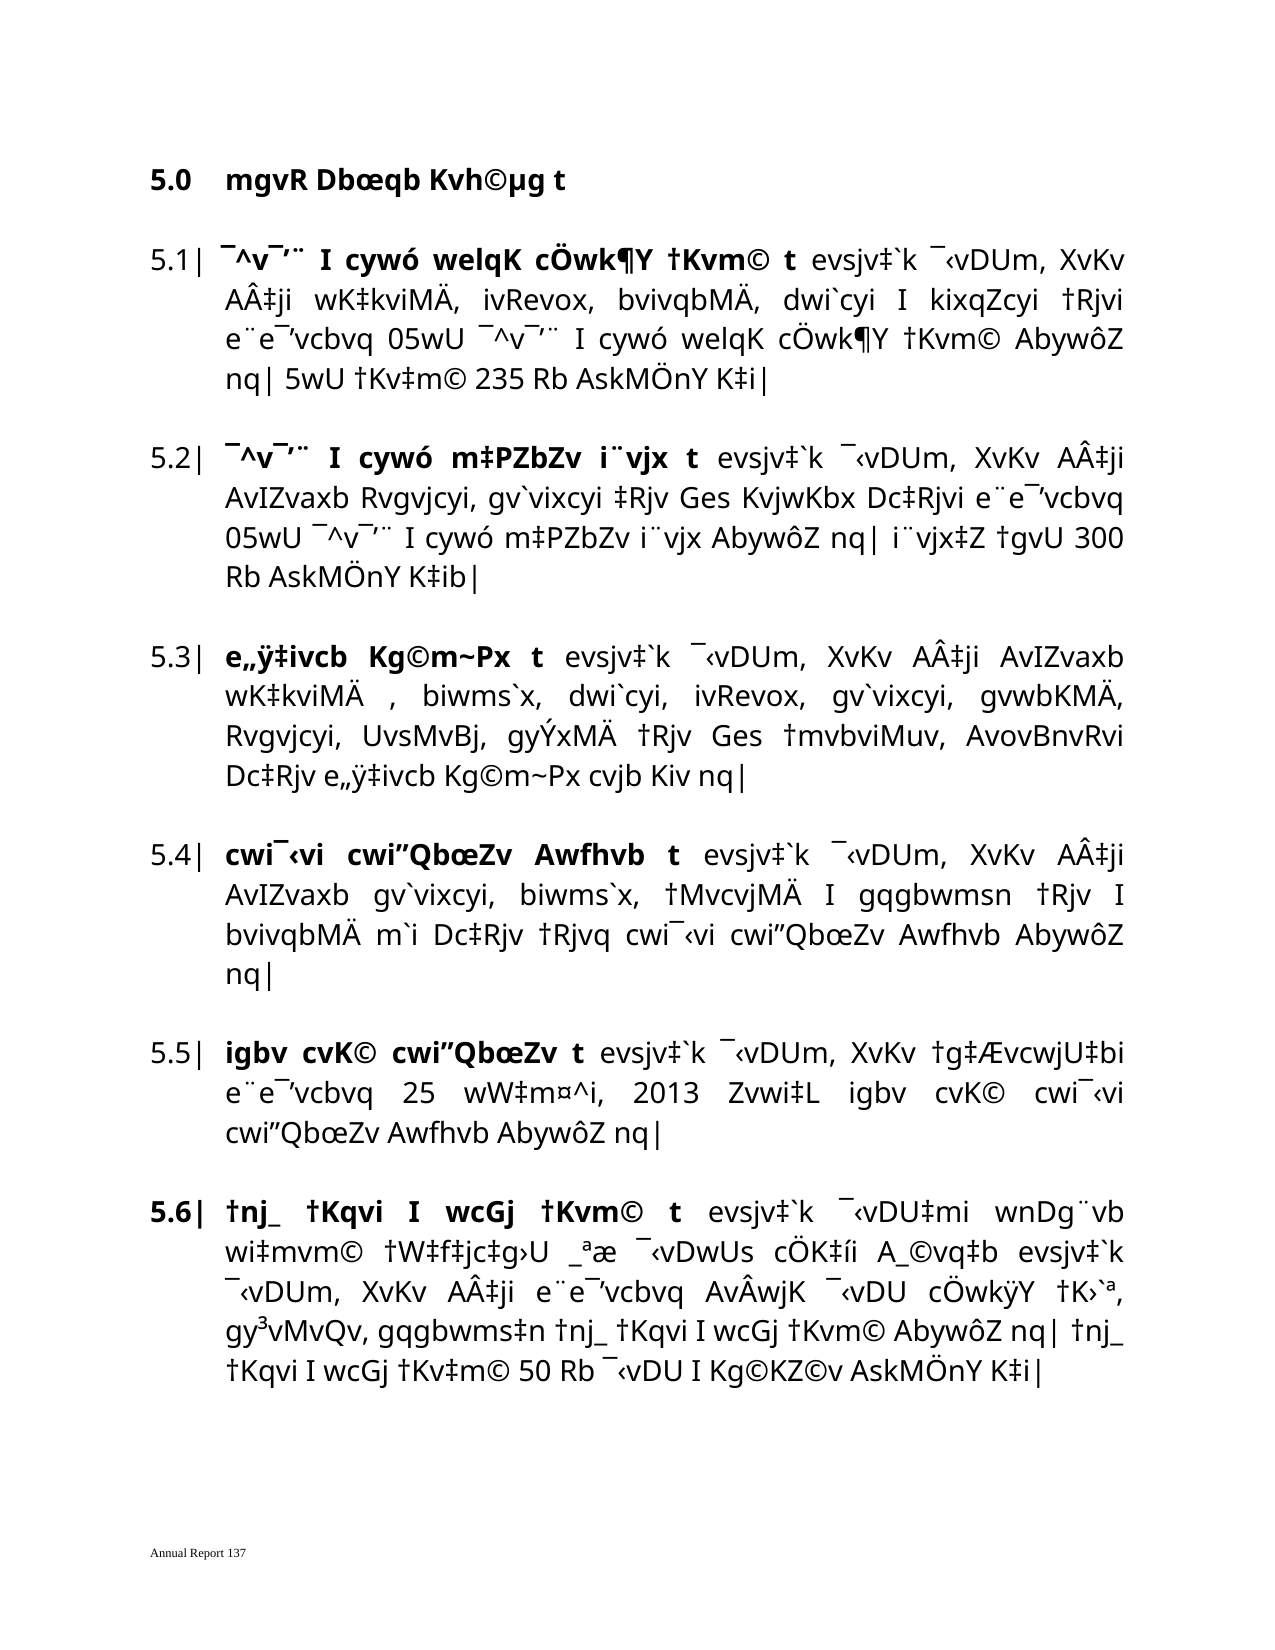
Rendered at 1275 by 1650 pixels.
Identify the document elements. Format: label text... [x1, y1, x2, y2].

text 5.6| †nj_ †Kqvi I wcGj †Kvm© t evsjv‡`k ¯‹vDU‡mi wnDg¨vb wi‡mvm© †W‡f‡jc‡g›U _ªæ ¯‹vDwUs cÖK‡íi A_©vq‡b evsjv‡`k ¯‹vDUm, XvKv AÂ‡ji e¨e¯’vcbvq AvÂwjK ¯‹vDU cÖwkÿY †K›`ª, gy³vMvQv, gqgbwms‡n †nj_ †Kqvi I wcGj †Kvm© AbywôZ nq| †nj_ †Kqvi I wcGj †Kv‡m© 50 Rb ¯‹vDU I Kg©KZ©v AskMÖnY K‡i| [150, 1192, 1125, 1390]
text 5.1| ¯^v¯’¨ I cywó welqK cÖwk¶Y †Kvm© t evsjv‡`k ¯‹vDUm, XvKv AÂ‡ji wK‡kviMÄ, ivRevox, bvivqbMÄ, dwi`cyi I kixqZcyi †Rjvi e¨e¯’vcbvq 05wU ¯^v¯’¨ I cywó welqK cÖwk¶Y †Kvm© AbywôZ nq| 5wU †Kv‡m© 235 Rb AskMÖnY K‡i| [150, 239, 1125, 398]
text 5.5| igbv cvK© cwi”QbœZv t evsjv‡`k ¯‹vDUm, XvKv †g‡ÆvcwjU‡bi e¨e¯’vcbvq 25 wW‡m¤^i, 2013 Zvwi‡L igbv cvK© cwi¯‹vi cwi”QbœZv Awfhvb AbywôZ nq| [150, 1033, 1125, 1152]
text 5.3| e„ÿ‡ivcb Kg©m~Px t evsjv‡`k ¯‹vDUm, XvKv AÂ‡ji AvIZvaxb wK‡kviMÄ , biwms`x, dwi`cyi, ivRevox, gv`vixcyi, gvwbKMÄ, Rvgvjcyi, UvsMvBj, gyÝxMÄ †Rjv Ges †mvbviMuv, AvovBnvRvi Dc‡Rjv e„ÿ‡ivcb Kg©m~Px cvjb Kiv nq| [150, 636, 1125, 795]
text 5.2| ¯^v¯’¨ I cywó m‡PZbZv i¨vjx t evsjv‡`k ¯‹vDUm, XvKv AÂ‡ji AvIZvaxb Rvgvjcyi, gv`vixcyi ‡Rjv Ges KvjwKbx Dc‡Rjvi e¨e¯’vcbvq 05wU ¯^v¯’¨ I cywó m‡PZbZv i¨vjx AbywôZ nq| i¨vjx‡Z †gvU 300 Rb AskMÖnY K‡ib| [150, 437, 1125, 596]
text 5.0 mgvR Dbœqb Kvh©µg t [150, 160, 1125, 199]
text 5.4| cwi¯‹vi cwi”QbœZv Awfhvb t evsjv‡`k ¯‹vDUm, XvKv AÂ‡ji AvIZvaxb gv`vixcyi, biwms`x, †MvcvjMÄ I gqgbwmsn †Rjv I bvivqbMÄ m`i Dc‡Rjv †Rjvq cwi¯‹vi cwi”QbœZv Awfhvb AbywôZ nq| [150, 834, 1125, 993]
